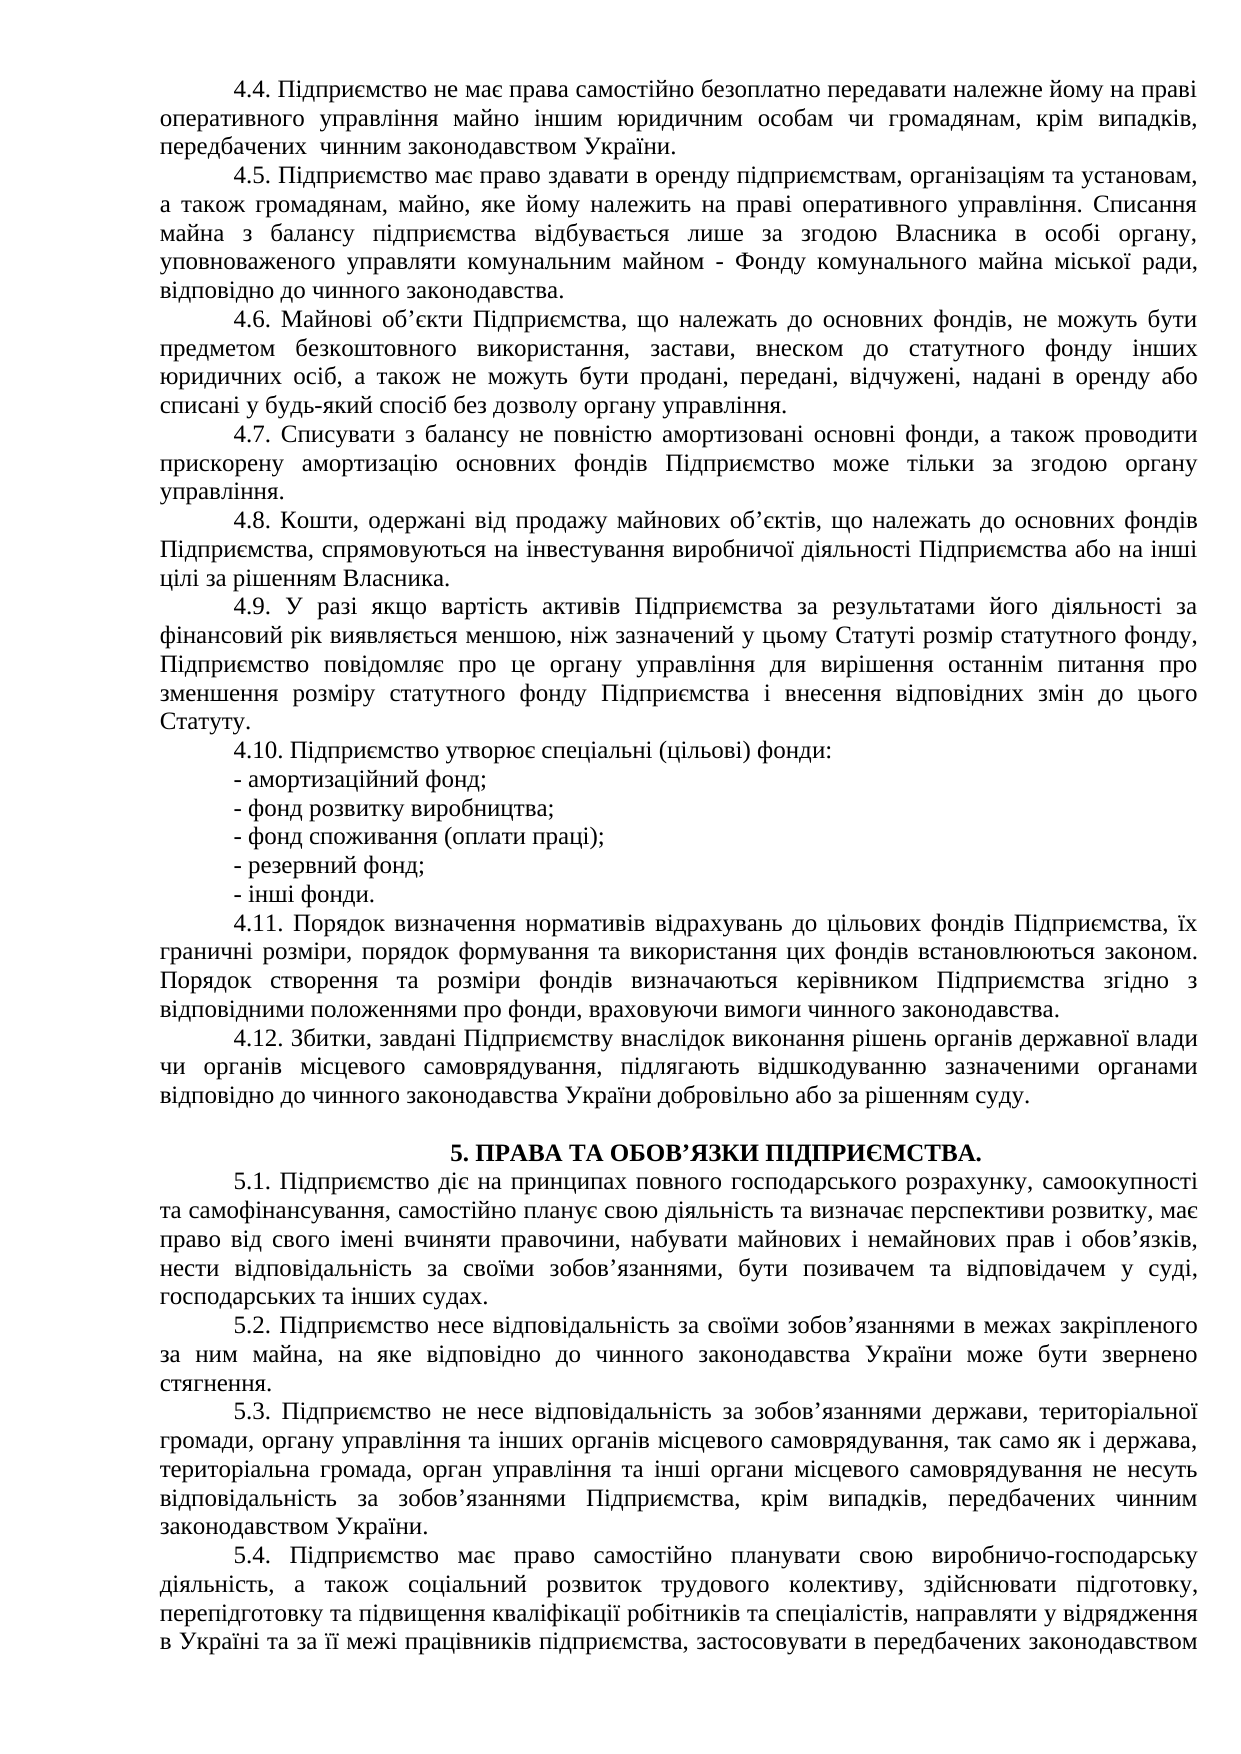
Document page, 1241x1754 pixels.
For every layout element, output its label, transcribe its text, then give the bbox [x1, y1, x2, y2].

text 4.8. Кошти, одержані від продажу майнових об’єктів, що належать до основних фондів Підприємства, спрямовуються на інвестування виробничої діяльності Підприємства або на інші цілі за рішенням Власника. [159, 505, 1199, 591]
text - інші фонди. [159, 879, 1199, 908]
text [159, 1540, 1199, 1655]
text 5.3. Підприємство не несе відповідальність за зобов’язаннями держави, територіальної громади, органу управління та інших органів місцевого самоврядування, так само як і держава, територіальна громада, орган управління та інші органи місцевого самоврядування не несуть відповідальність за зобов’язаннями Підприємства, крім випадків, передбачених чинним законодавством України. [159, 1396, 1199, 1540]
text - фонд розвитку виробництва; [159, 793, 1199, 821]
text - резервний фонд; [159, 850, 1199, 879]
text 4.5. Підприємство має право здавати в оренду підприємствам, організаціям та установам, а також громадянам, майно, яке йому належить на праві оперативного управління. Списання майна з балансу підприємства відбувається лише за згодою Власника в особі органу, уповноваженого управляти комунальним майном - Фонду комунального майна міської ради, відповідно до чинного законодавства. [159, 160, 1199, 304]
text - амортизаційний фонд; [159, 764, 1199, 793]
text 4.12. Збитки, завдані Підприємству внаслідок виконання рішень органів державної влади чи органів місцевого самоврядування, підлягають відшкодуванню зазначеними органами відповідно до чинного законодавства України добровільно або за рішенням суду. [159, 1023, 1199, 1109]
text 5.1. Підприємство діє на принципах повного господарського розрахунку, самоокупності та самофінансування, самостійно планує свою діяльність та визначає перспективи розвитку, має право від свого імені вчиняти правочини, набувати майнових і немайнових прав і обов’язків, нести відповідальність за своїми зобов’язаннями, бути позивачем та відповідачем у суді, господарських та інших судах. [159, 1166, 1199, 1310]
text 5.2. Підприємство несе відповідальність за своїми зобов’язаннями в межах закріпленого за ним майна, на яке відповідно до чинного законодавства України може бути звернено стягнення. [159, 1310, 1199, 1396]
text 4.7. Списувати з балансу не повністю амортизовані основні фонди, а також проводити прискорену амортизацію основних фондів Підприємство може тільки за згодою органу управління. [159, 419, 1199, 505]
text 5. ПРАВА ТА ОБОВ’ЯЗКИ ПІДПРИЄМСТВА. [159, 1138, 1199, 1166]
text 4.9. У разі якщо вартість активів Підприємства за результатами його діяльності за фінансовий рік виявляється меншою, ніж зазначений у цьому Статуті розмір статутного фонду, Підприємство повідомляє про це органу управління для вирішення останнім питання про зменшення розміру статутного фонду Підприємства і внесення відповідних змін до цього Статуту. [159, 591, 1199, 735]
text 4.4. Підприємство не має права самостійно безоплатно передавати належне йому на праві оперативного управління майно іншим юридичним особам чи громадянам, крім випадків, передбачених чинним законодавством України. [159, 74, 1199, 160]
text 4.10. Підприємство утворює спеціальні (цільові) фонди: [159, 735, 1199, 764]
text 4.11. Порядок визначення нормативів відрахувань до цільових фондів Підприємства, їх граничні розміри, порядок формування та використання цих фондів встановлюються законом. Порядок створення та розміри фондів визначаються керівником Підприємства згідно з відповідними положеннями про фонди, враховуючи вимоги чинного законодавства. [159, 908, 1199, 1023]
text 4.6. Майнові об’єкти Підприємства, що належать до основних фондів, не можуть бути предметом безкоштовного використання, застави, внеском до статутного фонду інших юридичних осіб, а також не можуть бути продані, передані, відчужені, надані в оренду або списані у будь-який спосіб без дозволу органу управління. [159, 304, 1199, 419]
text - фонд споживання (оплати праці); [159, 821, 1199, 850]
